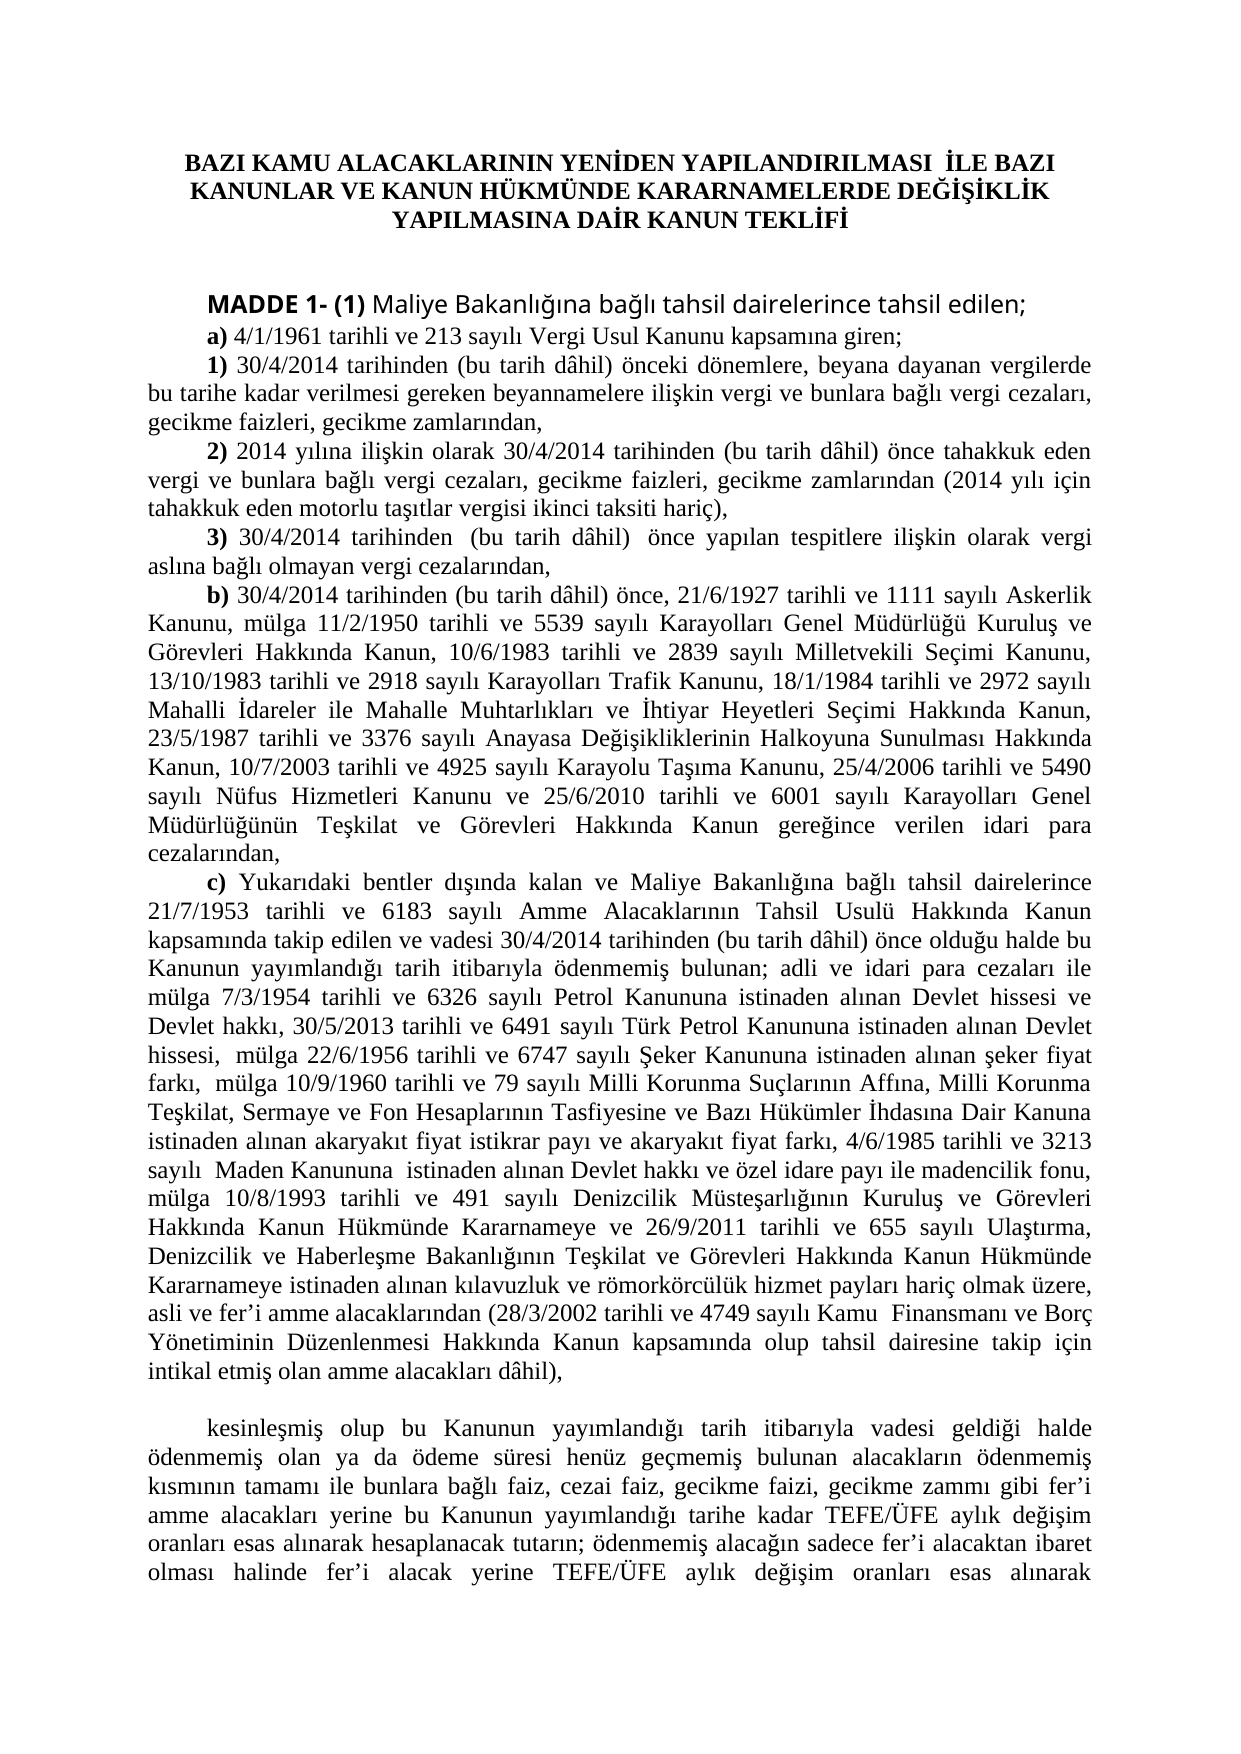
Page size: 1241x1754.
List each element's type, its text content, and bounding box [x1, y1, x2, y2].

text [148, 1413, 1093, 1586]
text 1) 30/4/2014 tarihinden (bu tarih dâhil) önceki dönemlere, beyana dayanan vergilerde bu tarihe kadar verilmesi gereken beyannamelere ilişkin vergi ve bunlara bağlı vergi cezaları, gecikme faizleri, gecikme zamlarından, [148, 350, 1093, 436]
text 2) 2014 yılına ilişkin olarak 30/4/2014 tarihinden (bu tarih dâhil) önce tahakkuk eden vergi ve bunlara bağlı vergi cezaları, gecikme faizleri, gecikme zamlarından (2014 yılı için tahakkuk eden motorlu taşıtlar vergisi ikinci taksiti hariç), [148, 436, 1093, 522]
text MADDE 1- (1) Maliye Bakanlığına bağlı tahsil dairelerince tahsil edilen; [148, 287, 1093, 321]
text b) 30/4/2014 tarihinden (bu tarih dâhil) önce, 21/6/1927 tarihli ve 1111 sayılı Askerlik Kanunu, mülga 11/2/1950 tarihli ve 5539 sayılı Karayolları Genel Müdürlüğü Kuruluş ve Görevleri Hakkında Kanun, 10/6/1983 tarihli ve 2839 sayılı Milletvekili Seçimi Kanunu, 13/10/1983 tarihli ve 2918 sayılı Karayolları Trafik Kanunu, 18/1/1984 tarihli ve 2972 sayılı Mahalli İdareler ile Mahalle Muhtarlıkları ve İhtiyar Heyetleri Seçimi Hakkında Kanun, 23/5/1987 tarihli ve 3376 sayılı Anayasa Değişikliklerinin Halkoyuna Sunulması Hakkında Kanun, 10/7/2003 tarihli ve 4925 sayılı Karayolu Taşıma Kanunu, 25/4/2006 tarihli ve 5490 sayılı Nüfus Hizmetleri Kanunu ve 25/6/2010 tarihli ve 6001 sayılı Karayolları Genel Müdürlüğünün Teşkilat ve Görevleri Hakkında Kanun gereğince verilen idari para cezalarından, [148, 580, 1093, 867]
text c) Yukarıdaki bentler dışında kalan ve Maliye Bakanlığına bağlı tahsil dairelerince 21/7/1953 tarihli ve 6183 sayılı Amme Alacaklarının Tahsil Usulü Hakkında Kanun kapsamında takip edilen ve vadesi 30/4/2014 tarihinden (bu tarih dâhil) önce olduğu halde bu Kanunun yayımlandığı tarih itibarıyla ödenmemiş bulunan; adli ve idari para cezaları ile mülga 7/3/1954 tarihli ve 6326 sayılı Petrol Kanununa istinaden alınan Devlet hissesi ve Devlet hakkı, 30/5/2013 tarihli ve 6491 sayılı Türk Petrol Kanununa istinaden alınan Devlet hissesi, mülga 22/6/1956 tarihli ve 6747 sayılı Şeker Kanununa istinaden alınan şeker fiyat farkı, mülga 10/9/1960 tarihli ve 79 sayılı Milli Korunma Suçlarının Affına, Milli Korunma Teşkilat, Sermaye ve Fon Hesaplarının Tasfiyesine ve Bazı Hükümler İhdasına Dair Kanuna istinaden alınan akaryakıt fiyat istikrar payı ve akaryakıt fiyat farkı, 4/6/1985 tarihli ve 3213 sayılı Maden Kanununa istinaden alınan Devlet hakkı ve özel idare payı ile madencilik fonu, mülga 10/8/1993 tarihli ve 491 sayılı Denizcilik Müsteşarlığının Kuruluş ve Görevleri Hakkında Kanun Hükmünde Kararnameye ve 26/9/2011 tarihli ve 655 sayılı Ulaştırma, Denizcilik ve Haberleşme Bakanlığının Teşkilat ve Görevleri Hakkında Kanun Hükmünde Kararnameye istinaden alınan kılavuzluk ve römorkörcülük hizmet payları hariç olmak üzere, asli ve fer’i amme alacaklarından (28/3/2002 tarihli ve 4749 sayılı Kamu Finansmanı ve Borç Yönetiminin Düzenlenmesi Hakkında Kanun kapsamında olup tahsil dairesine takip için intikal etmiş olan amme alacakları dâhil), [148, 867, 1093, 1385]
text 3) 30/4/2014 tarihinden (bu tarih dâhil) önce yapılan tespitlere ilişkin olarak vergi aslına bağlı olmayan vergi cezalarından, [148, 522, 1093, 580]
text a) 4/1/1961 tarihli ve 213 sayılı Vergi Usul Kanunu kapsamına giren; [148, 321, 1093, 350]
text BAZI KAMU ALACAKLARININ YENİDEN YAPILANDIRILMASI İLE BAZI KANUNLAR VE KANUN HÜKMÜNDE KARARNAMELERDE DEĞİŞİKLİK YAPILMASINA DAİR KANUN TEKLİFİ [148, 148, 1093, 234]
